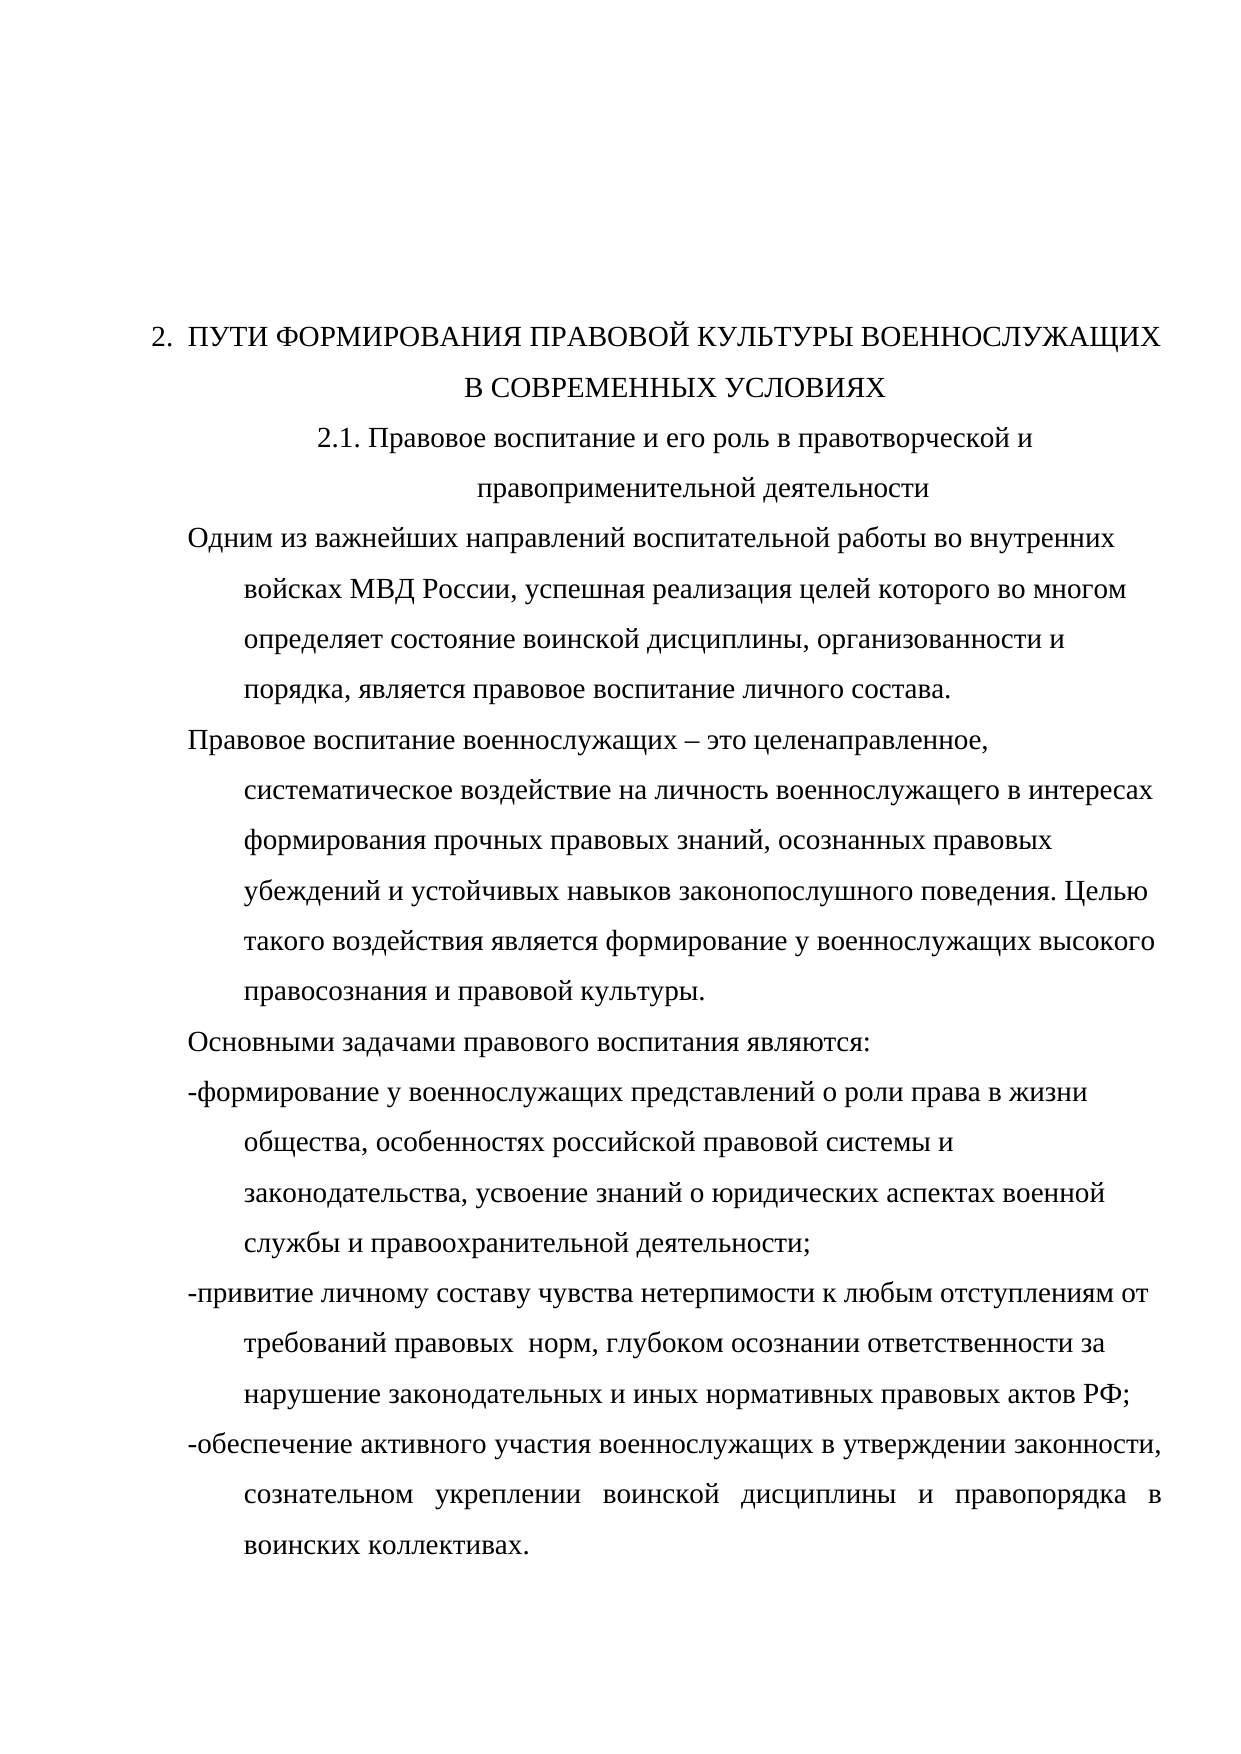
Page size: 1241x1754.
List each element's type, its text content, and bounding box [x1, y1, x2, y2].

text -обеспечение активного участия военнослужащих в утверждении законности, сознательном укреплении воинской дисциплины и правопорядка в воинских коллективах. [187, 1426, 1162, 1560]
text -формирование у военнослужащих представлений о роли права в жизни общества, особенностях российской правовой системы и законодательства, усвоение знаний о юридических аспектах военной службы и правоохранительной деятельности; [187, 1074, 1162, 1258]
text Одним из важнейших направлений воспитательной работы во внутренних войсках МВД России, успешная реализация целей которого во многом определяет состояние воинской дисциплины, организованности и порядка, является правовое воспитание личного состава. [187, 521, 1162, 705]
text 2. ПУТИ ФОРМИРОВАНИЯ ПРАВОВОЙ КУЛЬТУРЫ ВОЕННОСЛУЖАЩИХ В СОВРЕМЕННЫХ УСЛОВИЯХ [150, 319, 1162, 403]
text -привитие личному составу чувства нетерпимости к любым отступлениям от требований правовых норм, глубоком осознании ответственности за нарушение законодательных и иных нормативных правовых актов РФ; [187, 1275, 1162, 1409]
text 2.1. Правовое воспитание и его роль в правотворческой и правоприменительной деятельности [187, 420, 1162, 504]
text Основными задачами правового воспитания являются: [187, 1024, 1162, 1057]
text Правовое воспитание военнослужащих – это целенаправленное, систематическое воздействие на личность военнослужащего в интересах формирования прочных правовых знаний, осознанных правовых убеждений и устойчивых навыков законопослушного поведения. Целью такого воздействия является формирование у военнослужащих высокого правосознания и правовой культуры. [187, 722, 1162, 1007]
